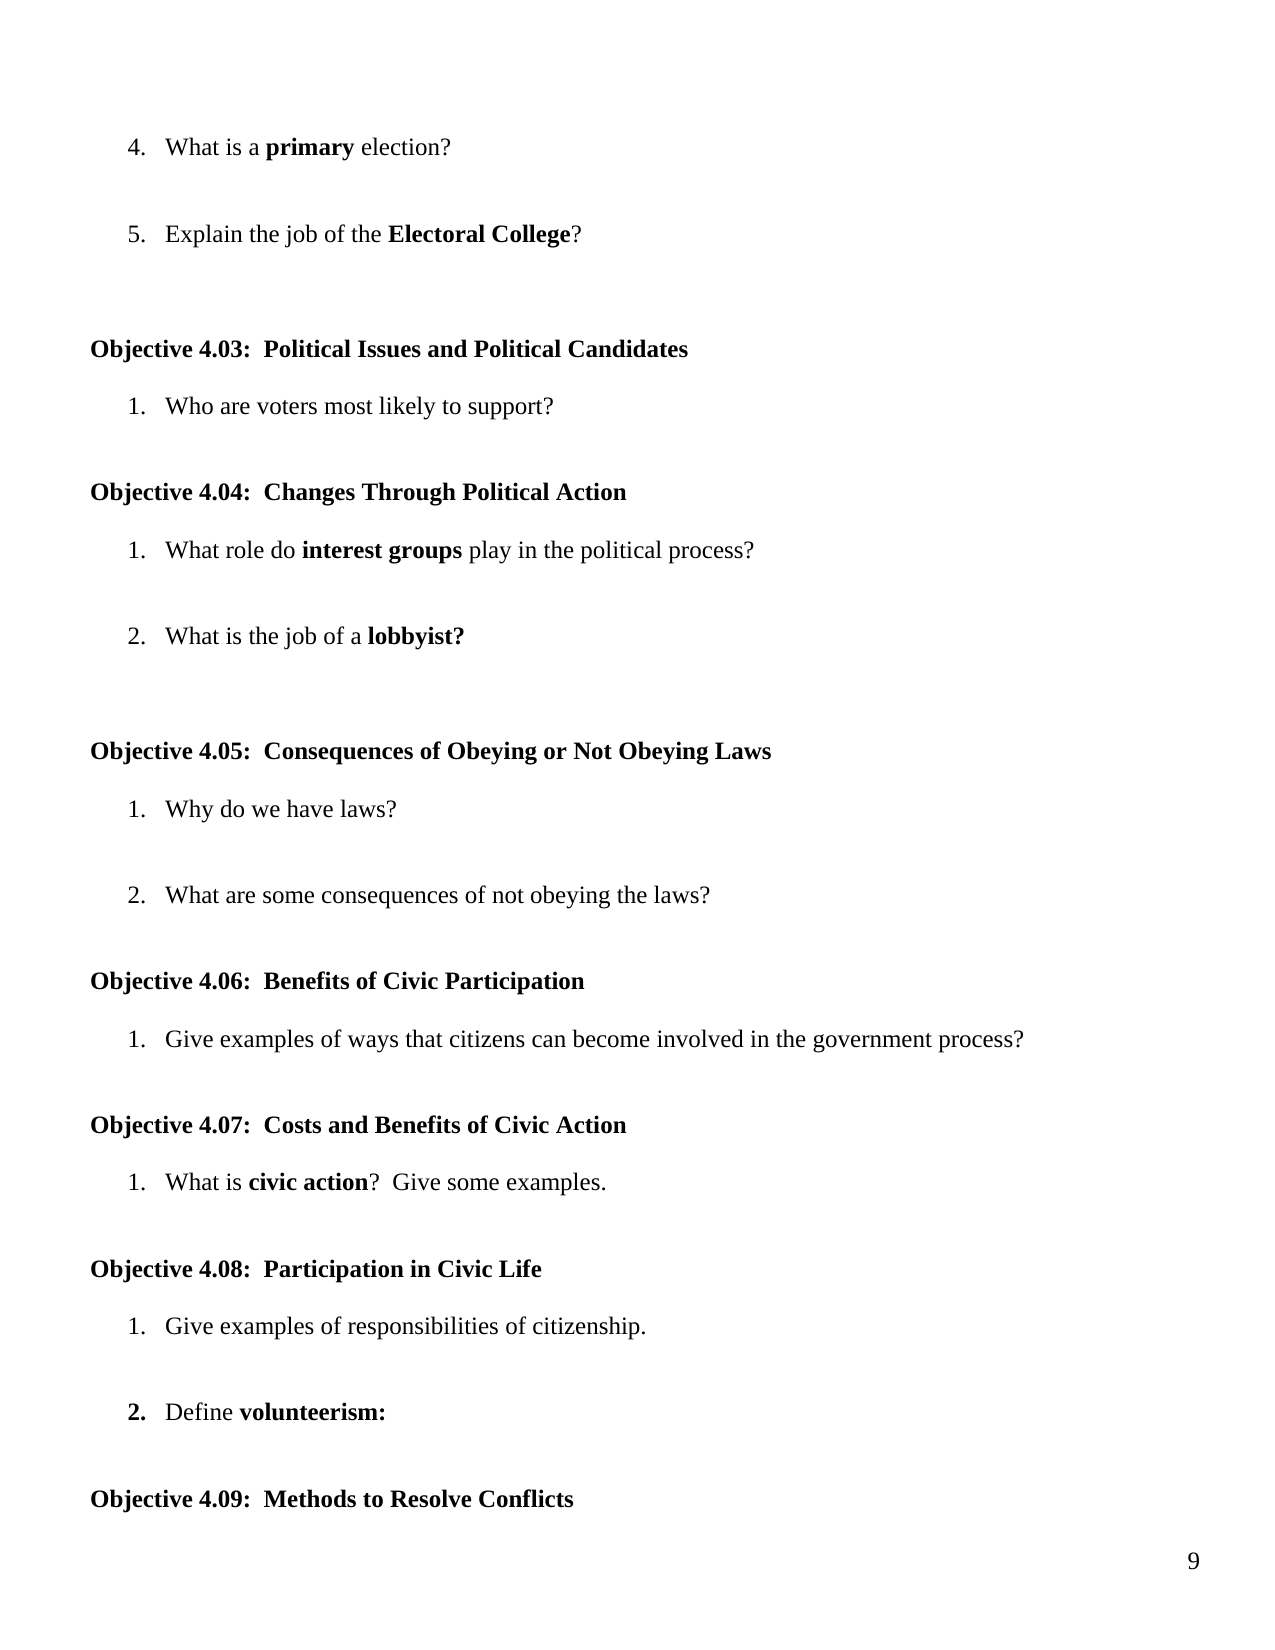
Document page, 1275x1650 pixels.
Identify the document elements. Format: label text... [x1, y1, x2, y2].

list Give examples of ways that citizens can become involved in the government process? [127, 1024, 1200, 1052]
list What is civic action? Give some examples. [127, 1167, 1200, 1196]
list Who are voters most likely to support? [127, 391, 1200, 420]
list Explain the job of the Electoral College? [127, 219, 1200, 247]
list Give examples of responsibilities of citizenship. [127, 1311, 1200, 1340]
subtitle Objective 4.03: Political Issues and Political Candidates [90, 334, 1200, 362]
list Why do we have laws? [127, 794, 1200, 822]
subtitle Objective 4.08: Participation in Civic Life [90, 1254, 1200, 1282]
subtitle Objective 4.06: Benefits of Civic Participation [90, 966, 1200, 995]
list Define volunteerism: [127, 1397, 1200, 1426]
list What role do interest groups play in the political process? [127, 535, 1200, 564]
subtitle Objective 4.04: Changes Through Political Action [90, 477, 1200, 506]
list What is the job of a lobbyist? [127, 621, 1200, 650]
list What is a primary election? [127, 132, 1200, 161]
subtitle Objective 4.07: Costs and Benefits of Civic Action [90, 1110, 1200, 1139]
subtitle Objective 4.09: Methods to Resolve Conflicts [90, 1484, 1200, 1512]
list What are some consequences of not obeying the laws? [127, 880, 1200, 909]
subtitle Objective 4.05: Consequences of Obeying or Not Obeying Laws [90, 736, 1200, 765]
